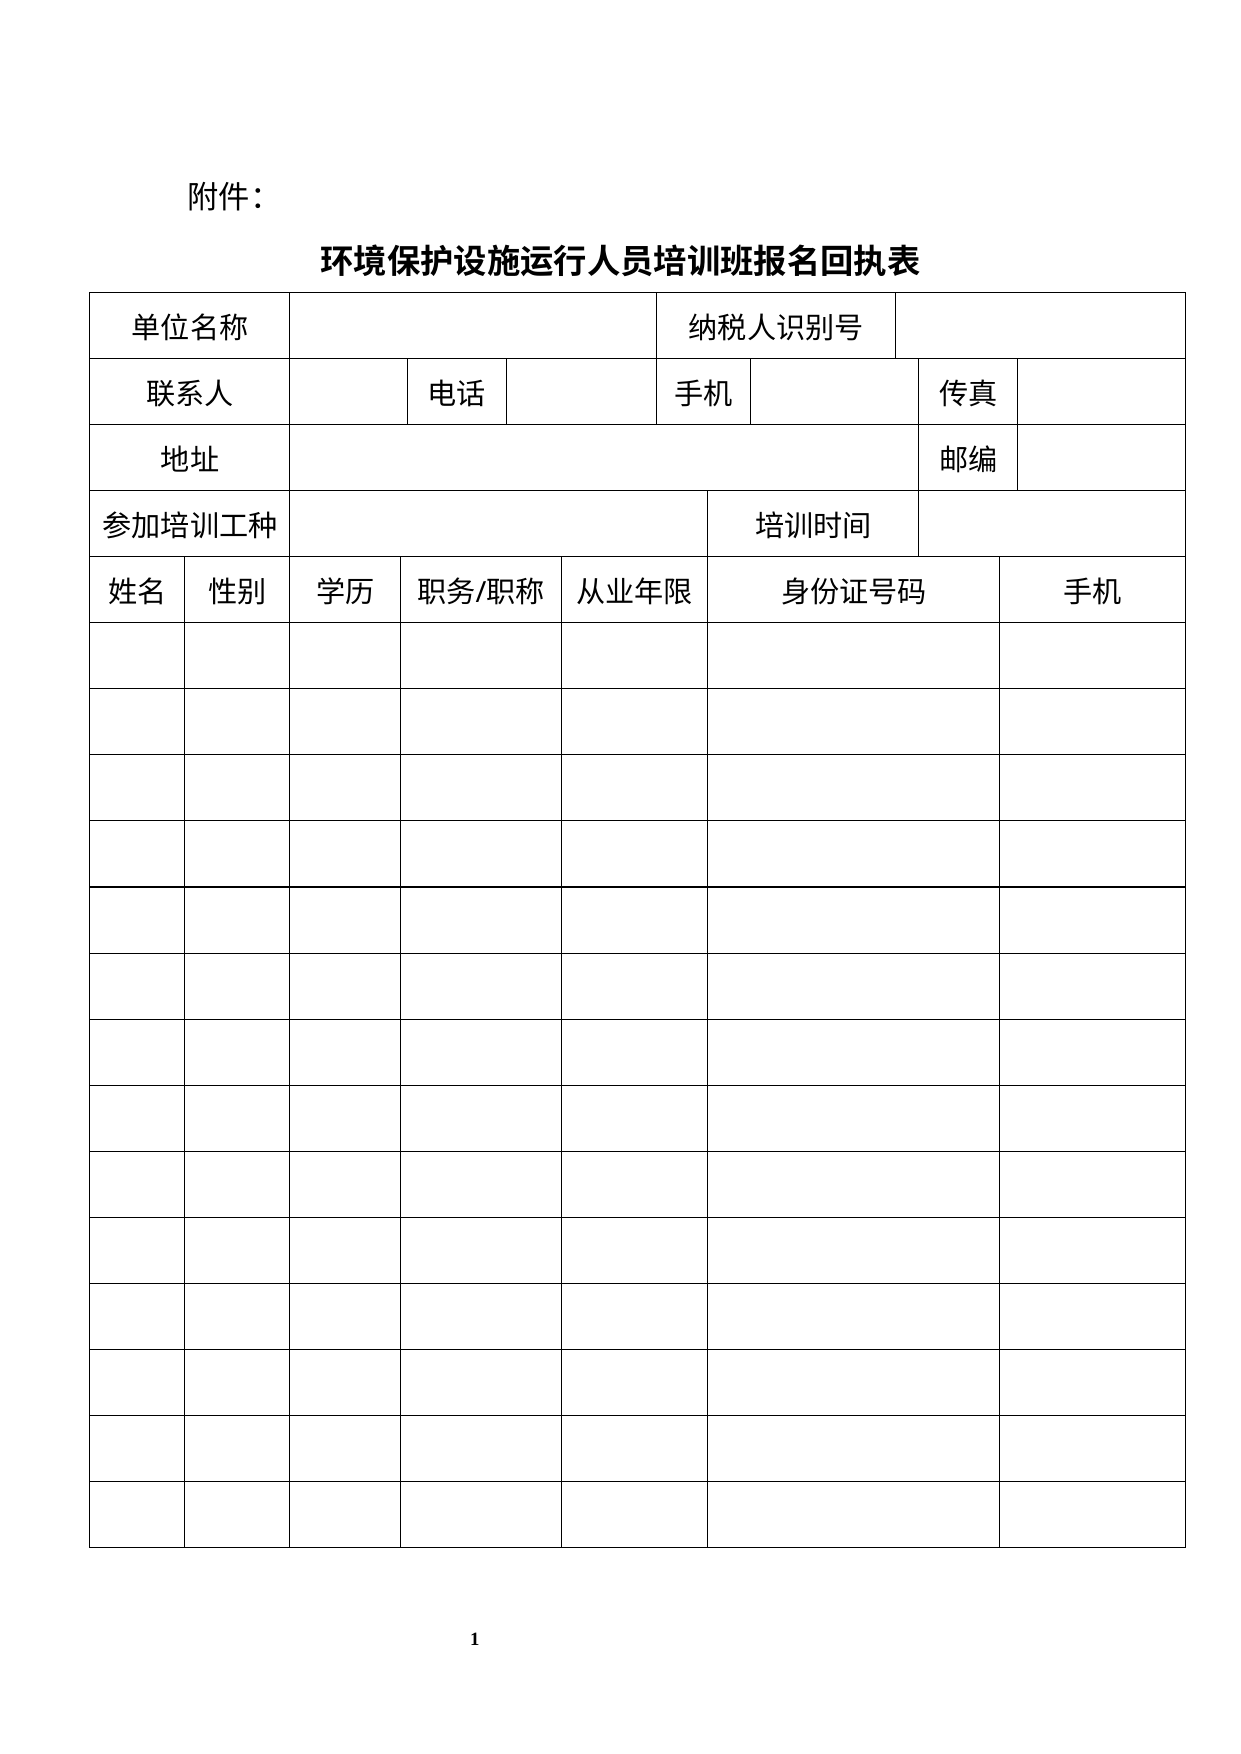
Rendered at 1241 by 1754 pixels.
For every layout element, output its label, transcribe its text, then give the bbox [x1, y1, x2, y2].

table_cell [185, 1020, 289, 1084]
table_cell [562, 1284, 707, 1349]
table_cell [90, 821, 184, 886]
table_cell [708, 1350, 999, 1415]
table_cell [90, 1152, 184, 1217]
table_cell [185, 623, 289, 688]
table_cell [185, 689, 289, 754]
table_cell [401, 1350, 561, 1415]
table_cell [562, 954, 707, 1018]
table_cell [562, 888, 707, 952]
table_cell [562, 1152, 707, 1217]
table_header 纳税人识别号 [657, 293, 895, 358]
table_cell [562, 1482, 707, 1547]
table_cell 手机 [657, 359, 750, 424]
table_cell [1000, 1086, 1185, 1151]
table_cell [708, 755, 999, 820]
table_cell [90, 1416, 184, 1481]
table_cell [919, 491, 1185, 556]
table_cell [708, 1086, 999, 1151]
table_cell [290, 1284, 400, 1349]
table_cell [290, 954, 400, 1018]
table_cell [185, 755, 289, 820]
table_cell [708, 954, 999, 1018]
table_cell [185, 1152, 289, 1217]
table_cell [401, 1086, 561, 1151]
table_cell [1000, 623, 1185, 688]
table_cell [1000, 1020, 1185, 1084]
table_cell [290, 1218, 400, 1283]
table_cell 培训时间 [708, 491, 918, 556]
table_cell 参加培训工种 [90, 491, 289, 556]
table_cell [401, 954, 561, 1018]
table_cell [1000, 954, 1185, 1018]
table_cell [185, 888, 289, 952]
table_header 单位名称 [90, 293, 289, 358]
table_cell [1000, 1284, 1185, 1349]
table_cell [1000, 1482, 1185, 1547]
table_cell [401, 1020, 561, 1084]
table_cell [290, 1152, 400, 1217]
table_cell [708, 689, 999, 754]
table_cell [90, 689, 184, 754]
table_cell [562, 623, 707, 688]
table_cell [562, 1086, 707, 1151]
table_cell [90, 755, 184, 820]
table_cell [290, 755, 400, 820]
table_cell [290, 689, 400, 754]
table_cell [1000, 689, 1185, 754]
table_cell [562, 755, 707, 820]
table_cell [185, 954, 289, 1018]
table_cell [708, 623, 999, 688]
table_cell [708, 1416, 999, 1481]
table_cell [401, 888, 561, 952]
text 附件： [187, 162, 986, 227]
table_cell [1000, 1416, 1185, 1481]
table_cell [90, 1086, 184, 1151]
table_cell [401, 1416, 561, 1481]
table_cell [90, 954, 184, 1018]
table_header [896, 293, 1185, 358]
table_cell [290, 1482, 400, 1547]
table_cell [562, 1416, 707, 1481]
table_cell [401, 755, 561, 820]
table_cell [90, 1350, 184, 1415]
table_cell 职务/职称 [401, 557, 561, 622]
table_header [290, 293, 656, 358]
table_cell [708, 1482, 999, 1547]
table_cell [90, 1020, 184, 1084]
table_cell [90, 1482, 184, 1547]
table_cell [708, 1020, 999, 1084]
table_cell [90, 1218, 184, 1283]
table_cell [562, 1350, 707, 1415]
table_cell [1000, 755, 1185, 820]
table_cell 从业年限 [562, 557, 707, 622]
table_cell [401, 1284, 561, 1349]
table_cell [290, 1350, 400, 1415]
table_cell [708, 1284, 999, 1349]
table_cell [290, 359, 407, 424]
table_cell [90, 623, 184, 688]
table_cell [290, 425, 918, 490]
table_cell [185, 1284, 289, 1349]
table_cell [708, 1152, 999, 1217]
table_cell [708, 888, 999, 952]
table_cell [290, 821, 400, 886]
table_cell 地址 [90, 425, 289, 490]
table_cell [1000, 888, 1185, 952]
table_cell 邮编 [919, 425, 1017, 490]
table_cell 学历 [290, 557, 400, 622]
table_cell 身份证号码 [708, 557, 999, 622]
table_cell [90, 888, 184, 952]
table_cell [185, 821, 289, 886]
table_cell [708, 821, 999, 886]
table_cell [290, 491, 707, 556]
text 环境保护设施运行人员培训班报名回执表 [187, 227, 1053, 292]
table_cell [401, 689, 561, 754]
table_cell [401, 1152, 561, 1217]
table_cell [562, 821, 707, 886]
table_cell [401, 821, 561, 886]
table_cell [290, 1020, 400, 1084]
table_cell [185, 1350, 289, 1415]
table_cell 联系人 [90, 359, 289, 424]
table_cell 手机 [1000, 557, 1185, 622]
table_cell [751, 359, 918, 424]
table_cell [562, 689, 707, 754]
table_cell [562, 1218, 707, 1283]
table_cell [90, 1284, 184, 1349]
table_cell 性别 [185, 557, 289, 622]
table_cell [185, 1086, 289, 1151]
table_cell [401, 1482, 561, 1547]
table_cell [1000, 1350, 1185, 1415]
table_cell [401, 1218, 561, 1283]
table_cell [185, 1482, 289, 1547]
table_cell 传真 [919, 359, 1017, 424]
table_cell [507, 359, 656, 424]
table_cell [708, 1218, 999, 1283]
table_cell 姓名 [90, 557, 184, 622]
table_cell [185, 1218, 289, 1283]
table_cell [290, 623, 400, 688]
table_cell 电话 [408, 359, 506, 424]
table_cell [1000, 1152, 1185, 1217]
table_cell [1000, 1218, 1185, 1283]
table_cell [562, 1020, 707, 1084]
table_cell [290, 1416, 400, 1481]
table_cell [401, 623, 561, 688]
table_cell [290, 888, 400, 952]
table_cell [290, 1086, 400, 1151]
table_cell [1018, 359, 1185, 424]
table_cell [1018, 425, 1185, 490]
table_cell [185, 1416, 289, 1481]
table_cell [1000, 821, 1185, 886]
